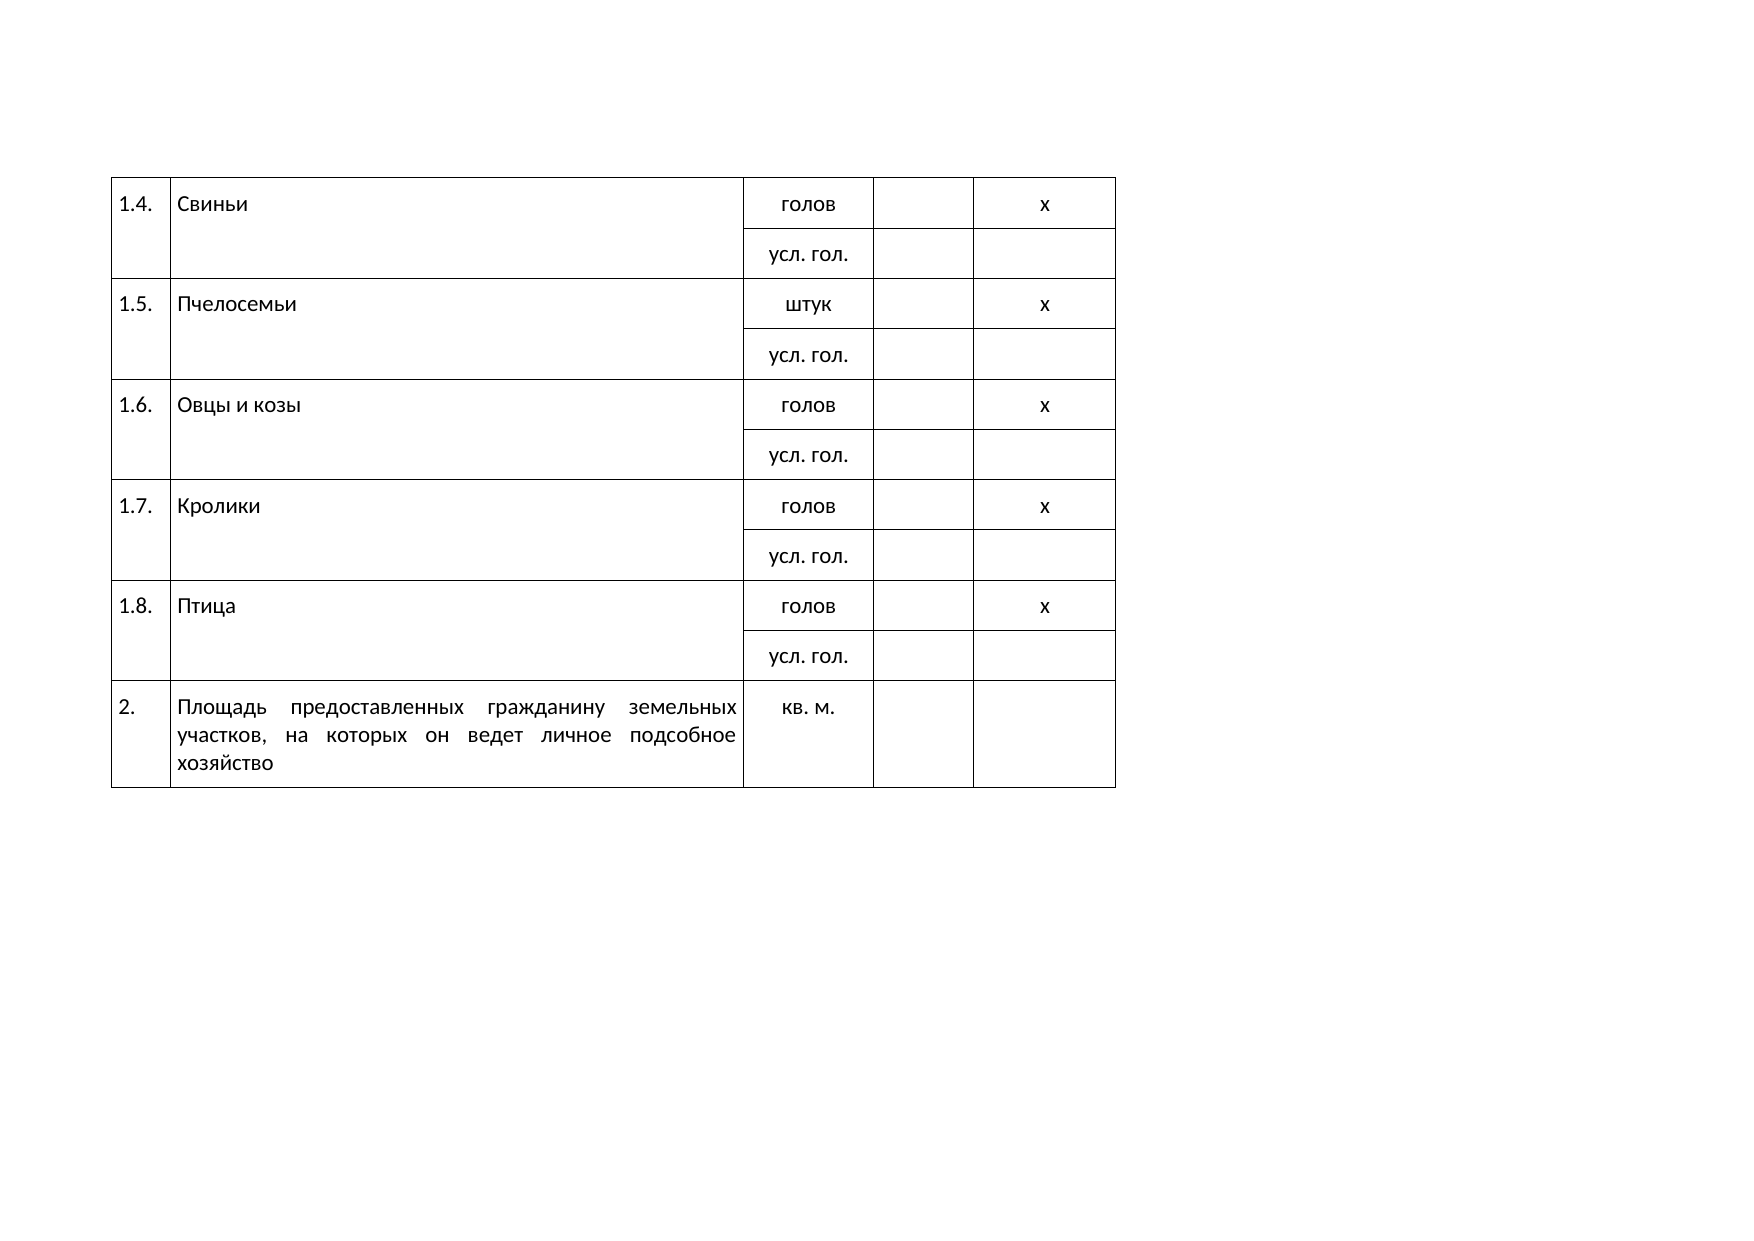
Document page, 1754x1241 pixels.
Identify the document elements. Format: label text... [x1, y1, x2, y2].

table_cell 1.6. [112, 380, 170, 479]
table_cell [874, 430, 973, 479]
table_cell 2. [112, 681, 170, 787]
table_cell [974, 631, 1115, 680]
table_cell [974, 530, 1115, 580]
table_cell Площадь предоставленных гражданину земельных участков, на которых он ведет личное подсобное хозяйство [171, 681, 743, 787]
table_cell x [974, 380, 1115, 429]
table_cell голов [744, 480, 873, 529]
table_cell Овцы и козы [171, 380, 743, 479]
table_cell Птица [171, 581, 743, 680]
table_cell [874, 229, 973, 278]
table_cell 1.8. [112, 581, 170, 680]
table_cell [874, 530, 973, 580]
table_cell усл. гол. [744, 229, 873, 278]
table_cell 1.4. [112, 178, 170, 278]
table_cell усл. гол. [744, 430, 873, 479]
table_cell [874, 329, 973, 378]
table_cell [974, 681, 1115, 787]
table_cell x [974, 480, 1115, 529]
table_cell x [974, 581, 1115, 630]
table_cell голов [744, 178, 873, 227]
table_cell [974, 430, 1115, 479]
table_cell усл. гол. [744, 329, 873, 378]
table_cell усл. гол. [744, 530, 873, 580]
table_cell Свиньи [171, 178, 743, 278]
table_cell [974, 229, 1115, 278]
table_cell [874, 631, 973, 680]
table_cell Кролики [171, 480, 743, 580]
table_cell штук [744, 279, 873, 328]
table_cell усл. гол. [744, 631, 873, 680]
table_cell Пчелосемьи [171, 279, 743, 378]
table_cell кв. м. [744, 681, 873, 787]
table_cell голов [744, 581, 873, 630]
table_cell x [974, 279, 1115, 328]
table_cell [874, 178, 973, 227]
table_cell [874, 581, 973, 630]
table_cell [874, 480, 973, 529]
table_cell [974, 329, 1115, 378]
table_cell [874, 279, 973, 328]
table_cell x [974, 178, 1115, 227]
table_cell [874, 380, 973, 429]
table_cell 1.5. [112, 279, 170, 378]
table_cell 1.7. [112, 480, 170, 580]
table_cell [874, 681, 973, 787]
table_cell голов [744, 380, 873, 429]
